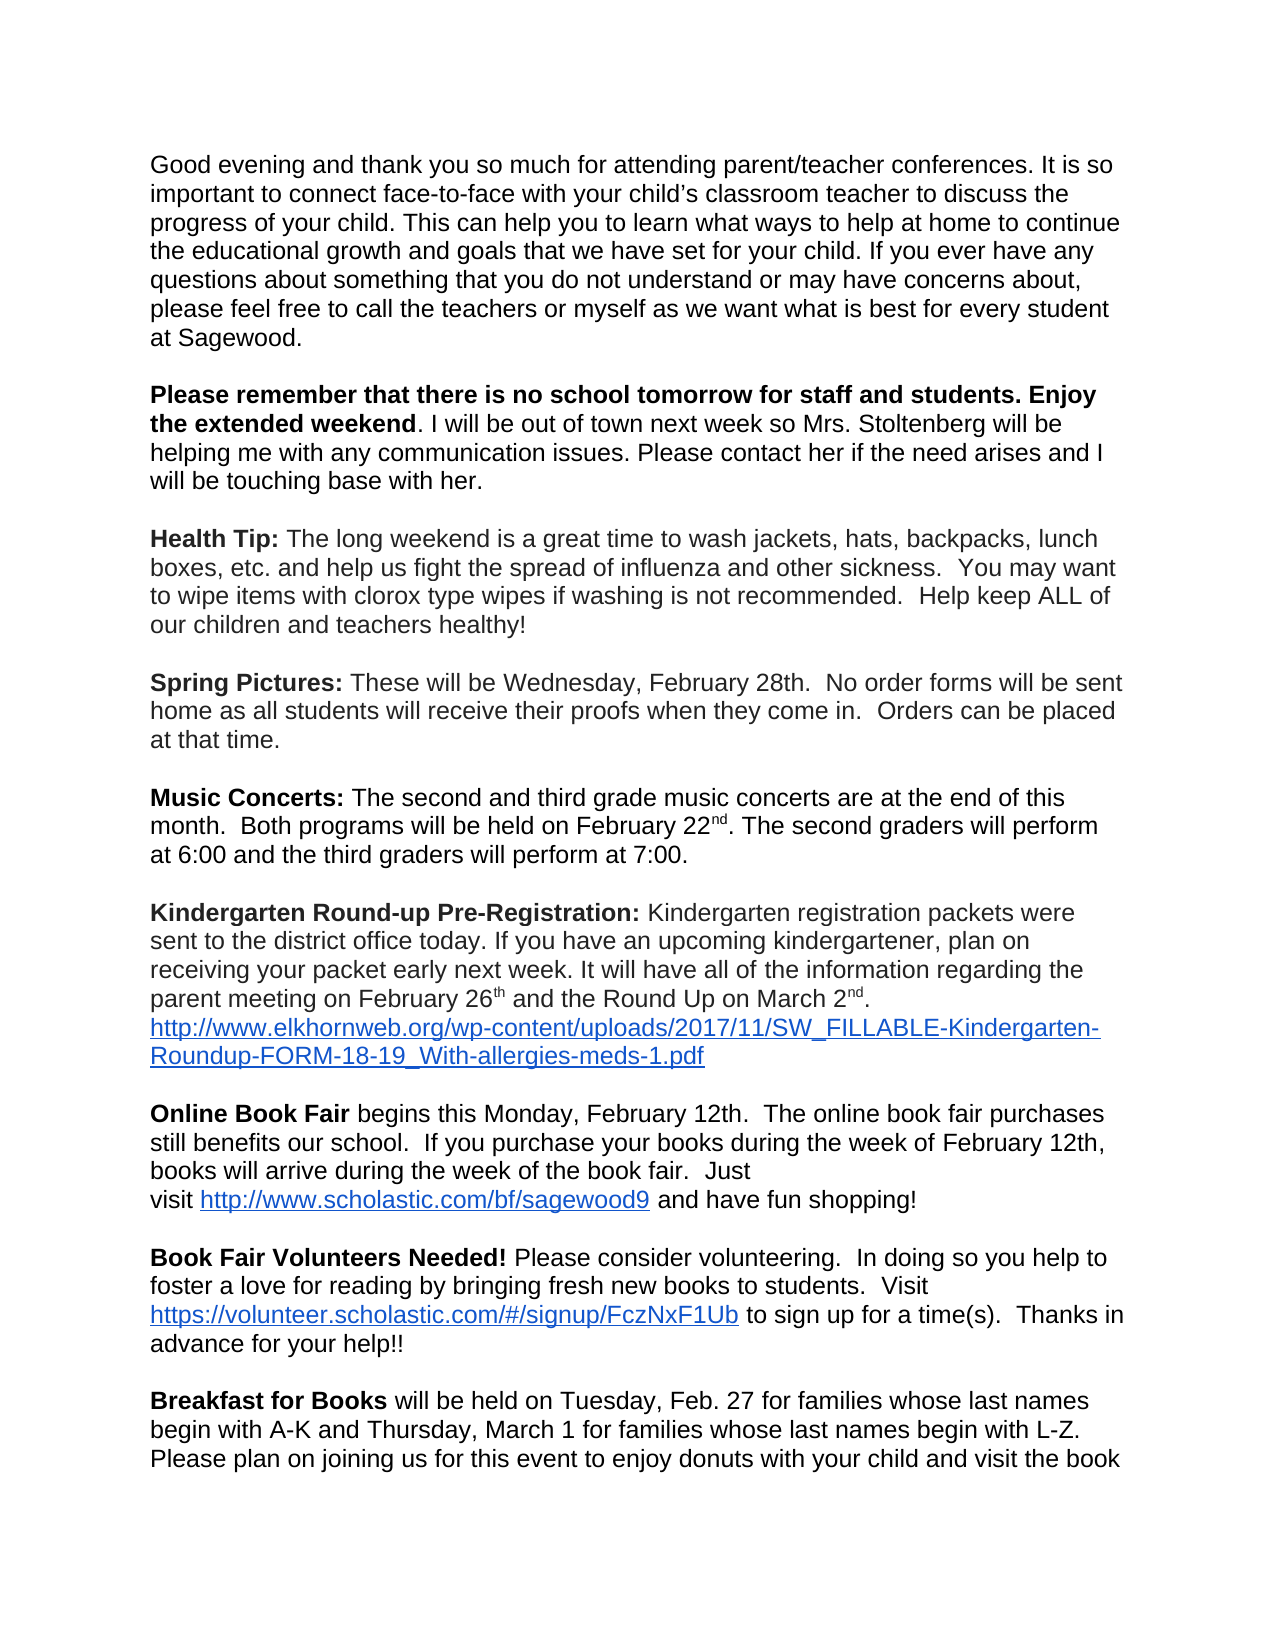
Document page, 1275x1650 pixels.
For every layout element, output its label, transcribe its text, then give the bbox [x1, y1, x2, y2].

text Spring Pictures: These will be Wednesday, February 28th. No order forms will be sent home as all students will receive their proofs when they come in. Orders can be placed at that time. [150, 667, 1125, 754]
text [150, 1386, 1125, 1472]
text http://www.elkhornweb.org/wp-content/uploads/2017/11/SW_FILLABLE-Kindergarten-Roundup-FORM-18-19_With-allergies-meds-1.pdf [150, 1012, 1125, 1070]
text Kindergarten Round-up Pre-Registration: Kindergarten registration packets were sent to the district office today. If you have an upcoming kindergartener, plan on receiving your packet early next week. It will have all of the information regarding the parent meeting on February 26th and the Round Up on March 2nd. [150, 897, 1125, 1012]
text Music Concerts: The second and third grade music concerts are at the end of this month. Both programs will be held on February 22nd. The second graders will perform at 6:00 and the third graders will perform at 7:00. [150, 782, 1125, 869]
text ​Book Fair Volunteers Needed! Please consider volunteering. In doing so you help to foster a love for reading by bringing fresh new books to students. Visit ​https://volunteer.scholastic.com/#/signup/FczNxF1Ub to sign up for a time(s). Thanks in advance for your help!! [150, 1242, 1125, 1357]
text Online Book Fair begins this Monday, February 12th. The online book fair purchases still benefits our school. If you purchase your books during the week of February 12th, books will arrive during the week of the book fair. Just visit http://www.scholastic.com/bf/sagewood9 and have fun shopping! [150, 1099, 1125, 1214]
text Health Tip: The long weekend is a great time to wash jackets, hats, backpacks, lunch boxes, etc. and help us fight the spread of influenza and other sickness. You may want to wipe items with clorox type wipes if washing is not recommended. Help keep ALL of our children and teachers healthy! [150, 524, 1125, 639]
text Please remember that there is no school tomorrow for staff and students. Enjoy the extended weekend. I will be out of town next week so Mrs. Stoltenberg will be helping me with any communication issues. Please contact her if the need arises and I will be touching base with her. [150, 380, 1125, 495]
text Good evening and thank you so much for attending parent/teacher conferences. It is so important to connect face-to-face with your child’s classroom teacher to discuss the progress of your child. This can help you to learn what ways to help at home to continue the educational growth and goals that we have set for your child. If you ever have any questions about something that you do not understand or may have concerns about, please feel free to call the teachers or myself as we want what is best for every student at Sagewood. [150, 150, 1125, 351]
